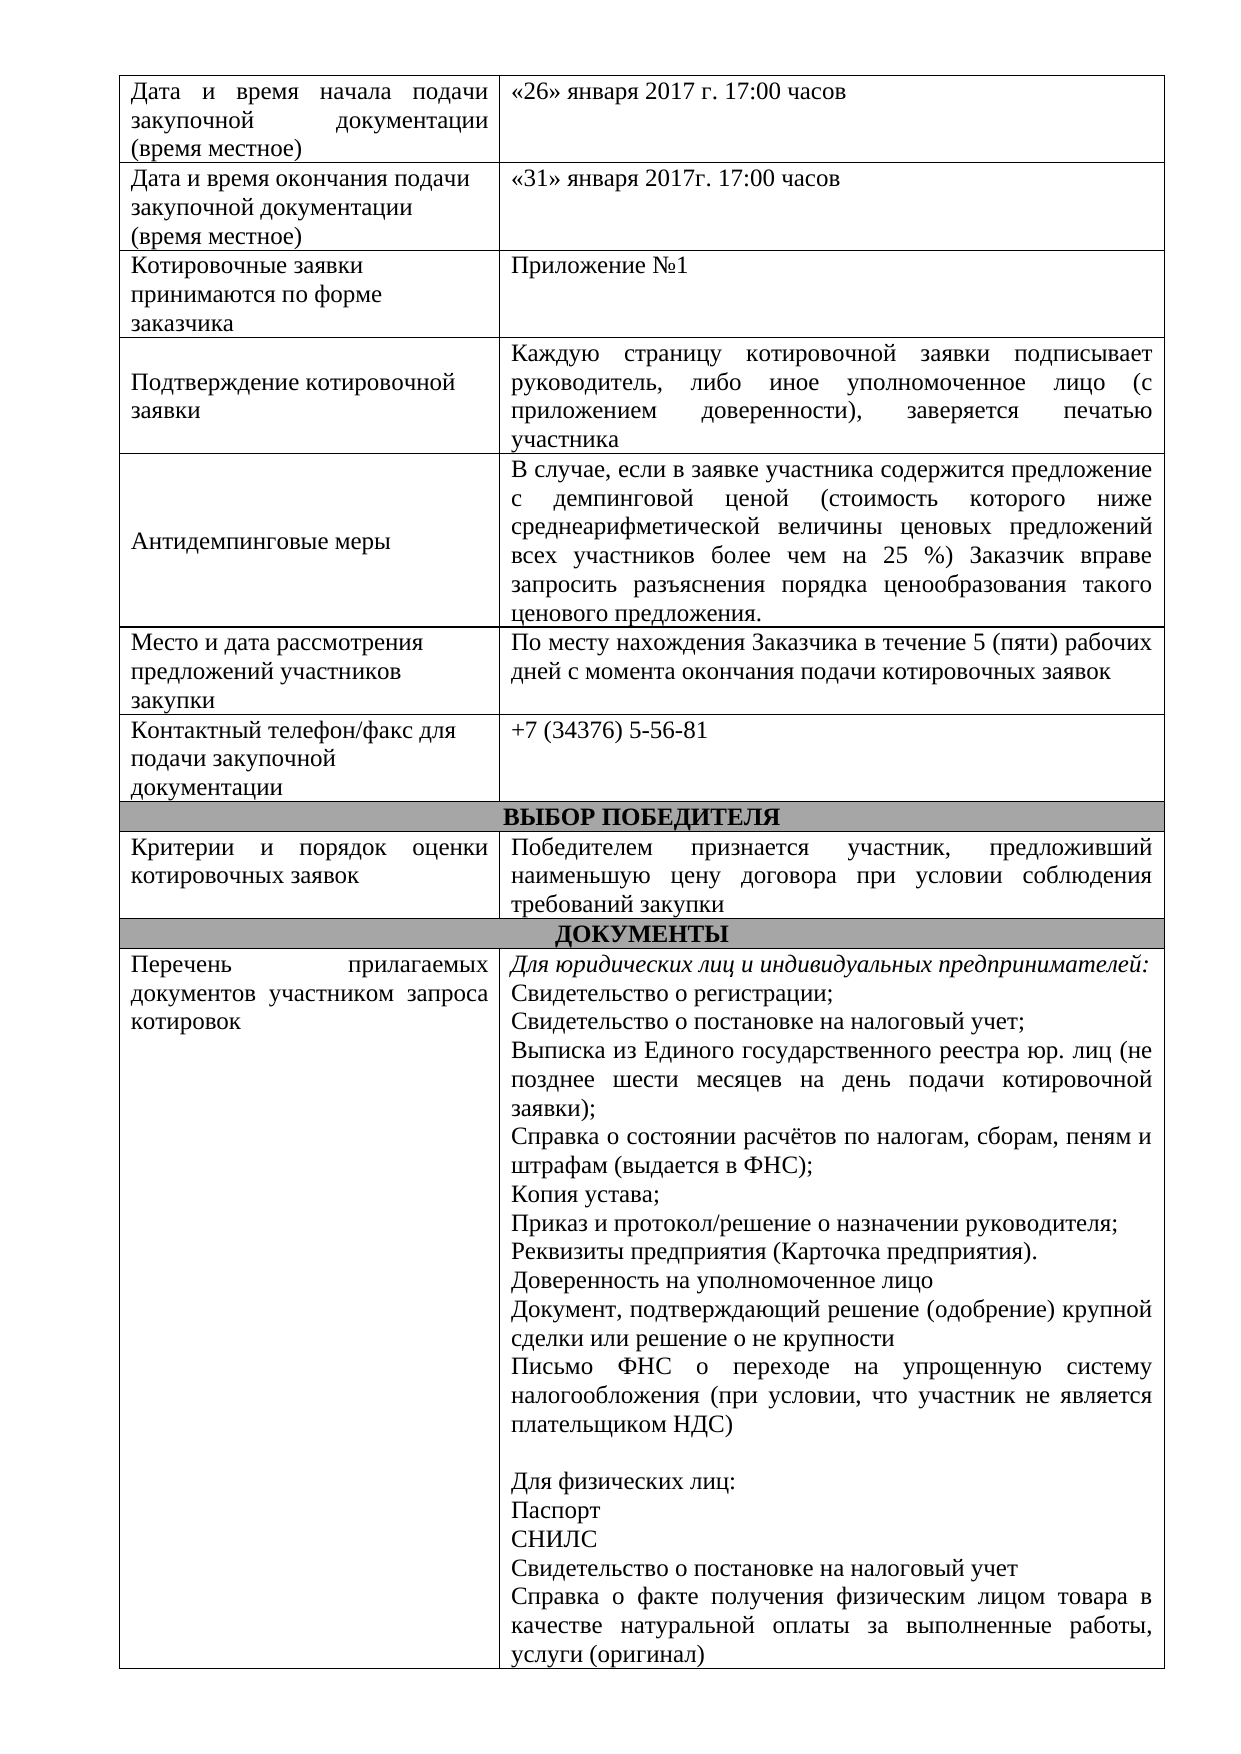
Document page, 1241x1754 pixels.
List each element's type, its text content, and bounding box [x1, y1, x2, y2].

table_cell Каждую страницу котировочной заявки подписывает руководитель, либо иное уполномоченное лицо (с приложением доверенности), заверяется печатью участника [500, 338, 1164, 453]
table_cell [120, 949, 499, 1668]
table_cell В случае, если в заявке участника содержится предложение с демпинговой ценой (стоимость которого ниже среднеарифметической величины ценовых предложений всех участников более чем на 25 %) Заказчик вправе запросить разъяснения порядка ценообразования такого ценового предложения. [500, 454, 1164, 626]
table_cell Котировочные заявки принимаются по форме заказчика [120, 251, 499, 337]
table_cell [500, 949, 1164, 1668]
table_cell «26» января 2017 г. 17:00 часов [500, 76, 1164, 162]
table_cell Контактный телефон/факс для подачи закупочной документации [120, 715, 499, 801]
table_cell Дата и время начала подачи закупочной документации (время местное) [120, 76, 499, 162]
table_cell ВЫБОР ПОБЕДИТЕЛЯ [120, 802, 1164, 831]
table_cell Антидемпинговые меры [120, 454, 499, 626]
table_cell Дата и время окончания подачи закупочной документации (время местное) [120, 163, 499, 249]
table_cell ДОКУМЕНТЫ [120, 919, 1164, 948]
table_cell Критерии и порядок оценки котировочных заявок [120, 832, 499, 918]
table_cell «31» января 2017г. 17:00 часов [500, 163, 1164, 249]
table_cell Место и дата рассмотрения предложений участников закупки [120, 628, 499, 714]
table_cell Победителем признается участник, предложивший наименьшую цену договора при условии соблюдения требований закупки [500, 832, 1164, 918]
table_cell По месту нахождения Заказчика в течение 5 (пяти) рабочих дней с момента окончания подачи котировочных заявок [500, 628, 1164, 714]
table_cell Подтверждение котировочной заявки [120, 338, 499, 453]
table_cell Приложение №1 [500, 251, 1164, 337]
table_cell +7 (34376) 5-56-81 [500, 715, 1164, 801]
